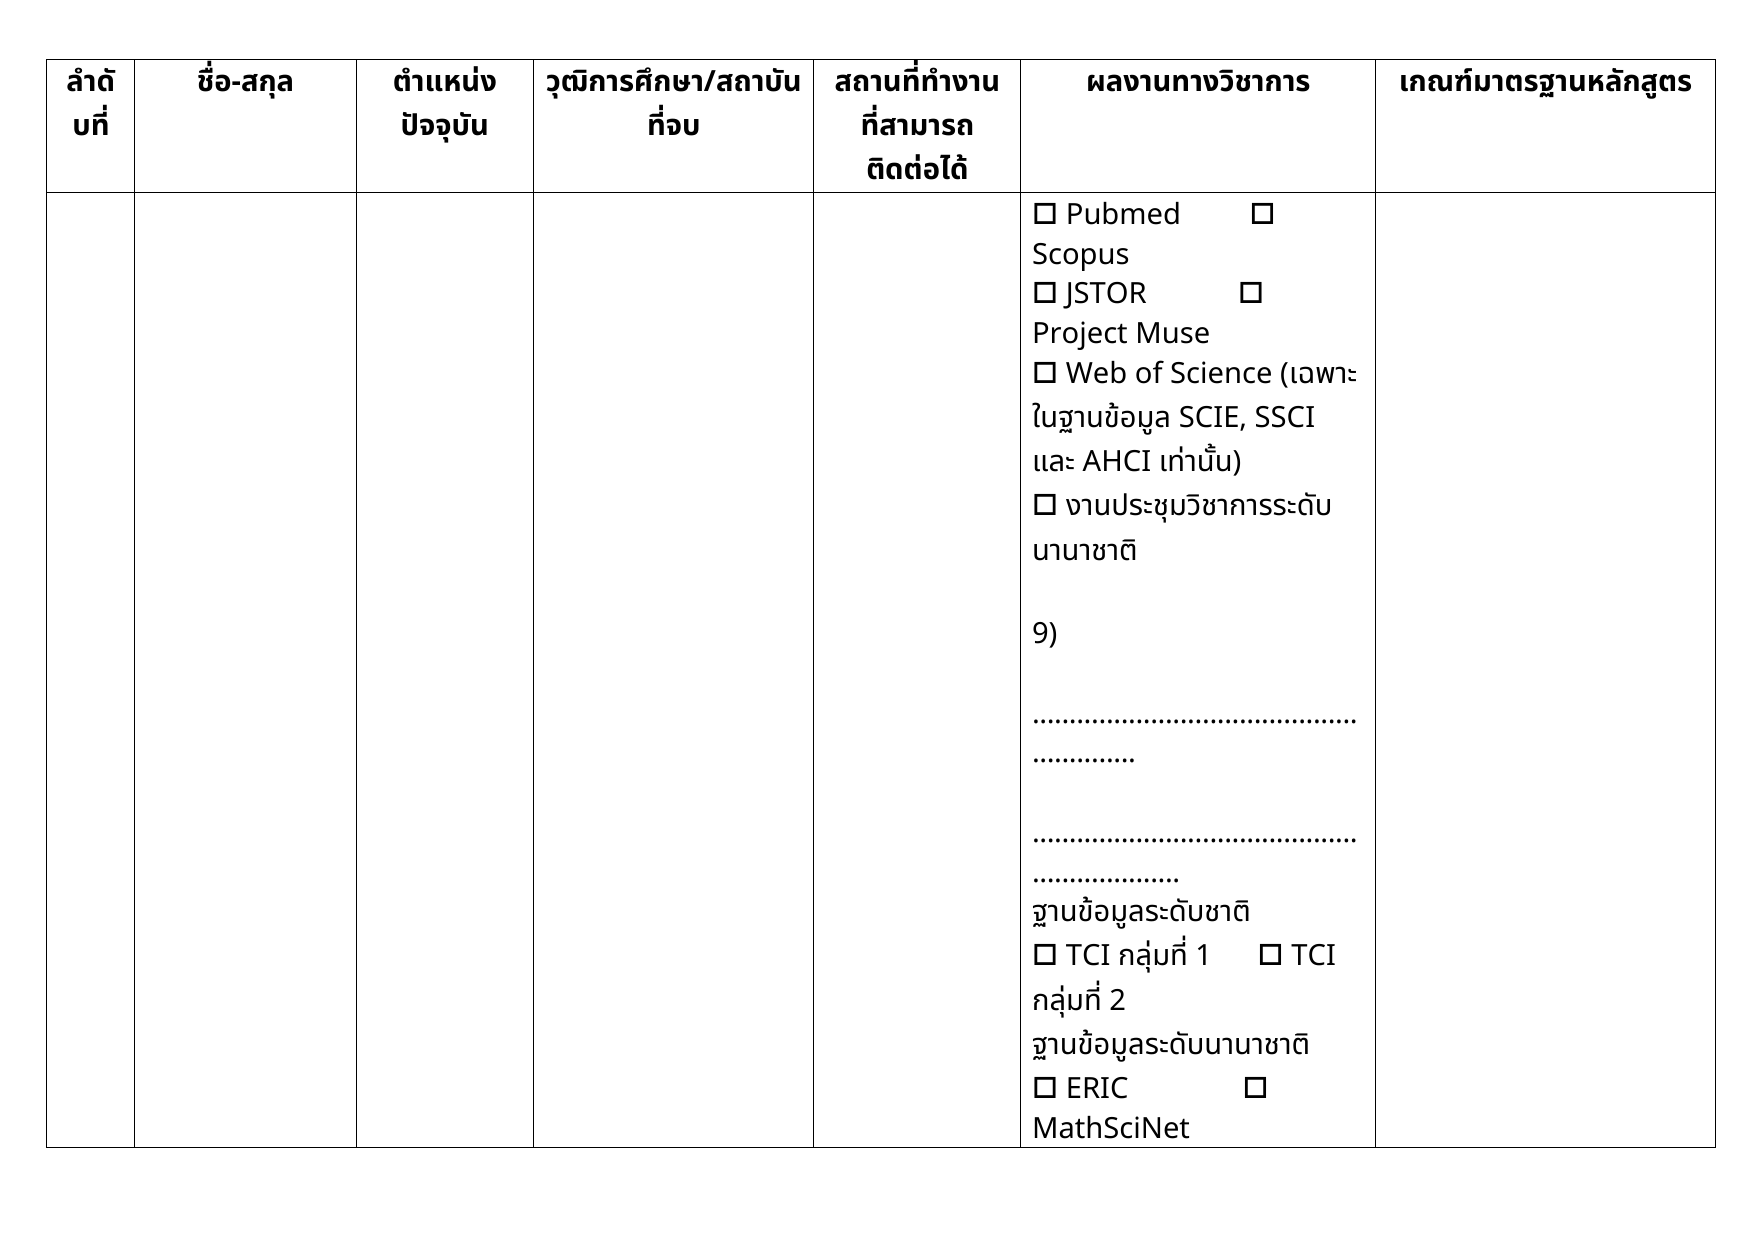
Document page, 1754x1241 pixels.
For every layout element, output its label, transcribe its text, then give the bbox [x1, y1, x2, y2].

table_header วุฒิการศึกษา/สถาบันที่จบ [534, 60, 813, 192]
table_cell [47, 193, 134, 1147]
table_cell [135, 193, 356, 1147]
table_header สถานที่ทำงานที่สามารถติดต่อได้ [814, 60, 1020, 192]
table_header ผลงานทางวิชาการ [1021, 60, 1375, 192]
table_header ตำแหน่งปัจจุบัน [357, 60, 533, 192]
table_header เกณฑ์มาตรฐานหลักสูตร [1376, 60, 1715, 192]
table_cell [1376, 193, 1715, 1147]
table_cell [357, 193, 533, 1147]
table_cell [534, 193, 813, 1147]
table_header ลำดับที่ [47, 60, 134, 192]
table_cell [814, 193, 1020, 1147]
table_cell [1021, 193, 1375, 1147]
table_header ชื่อ-สกุล [135, 60, 356, 192]
